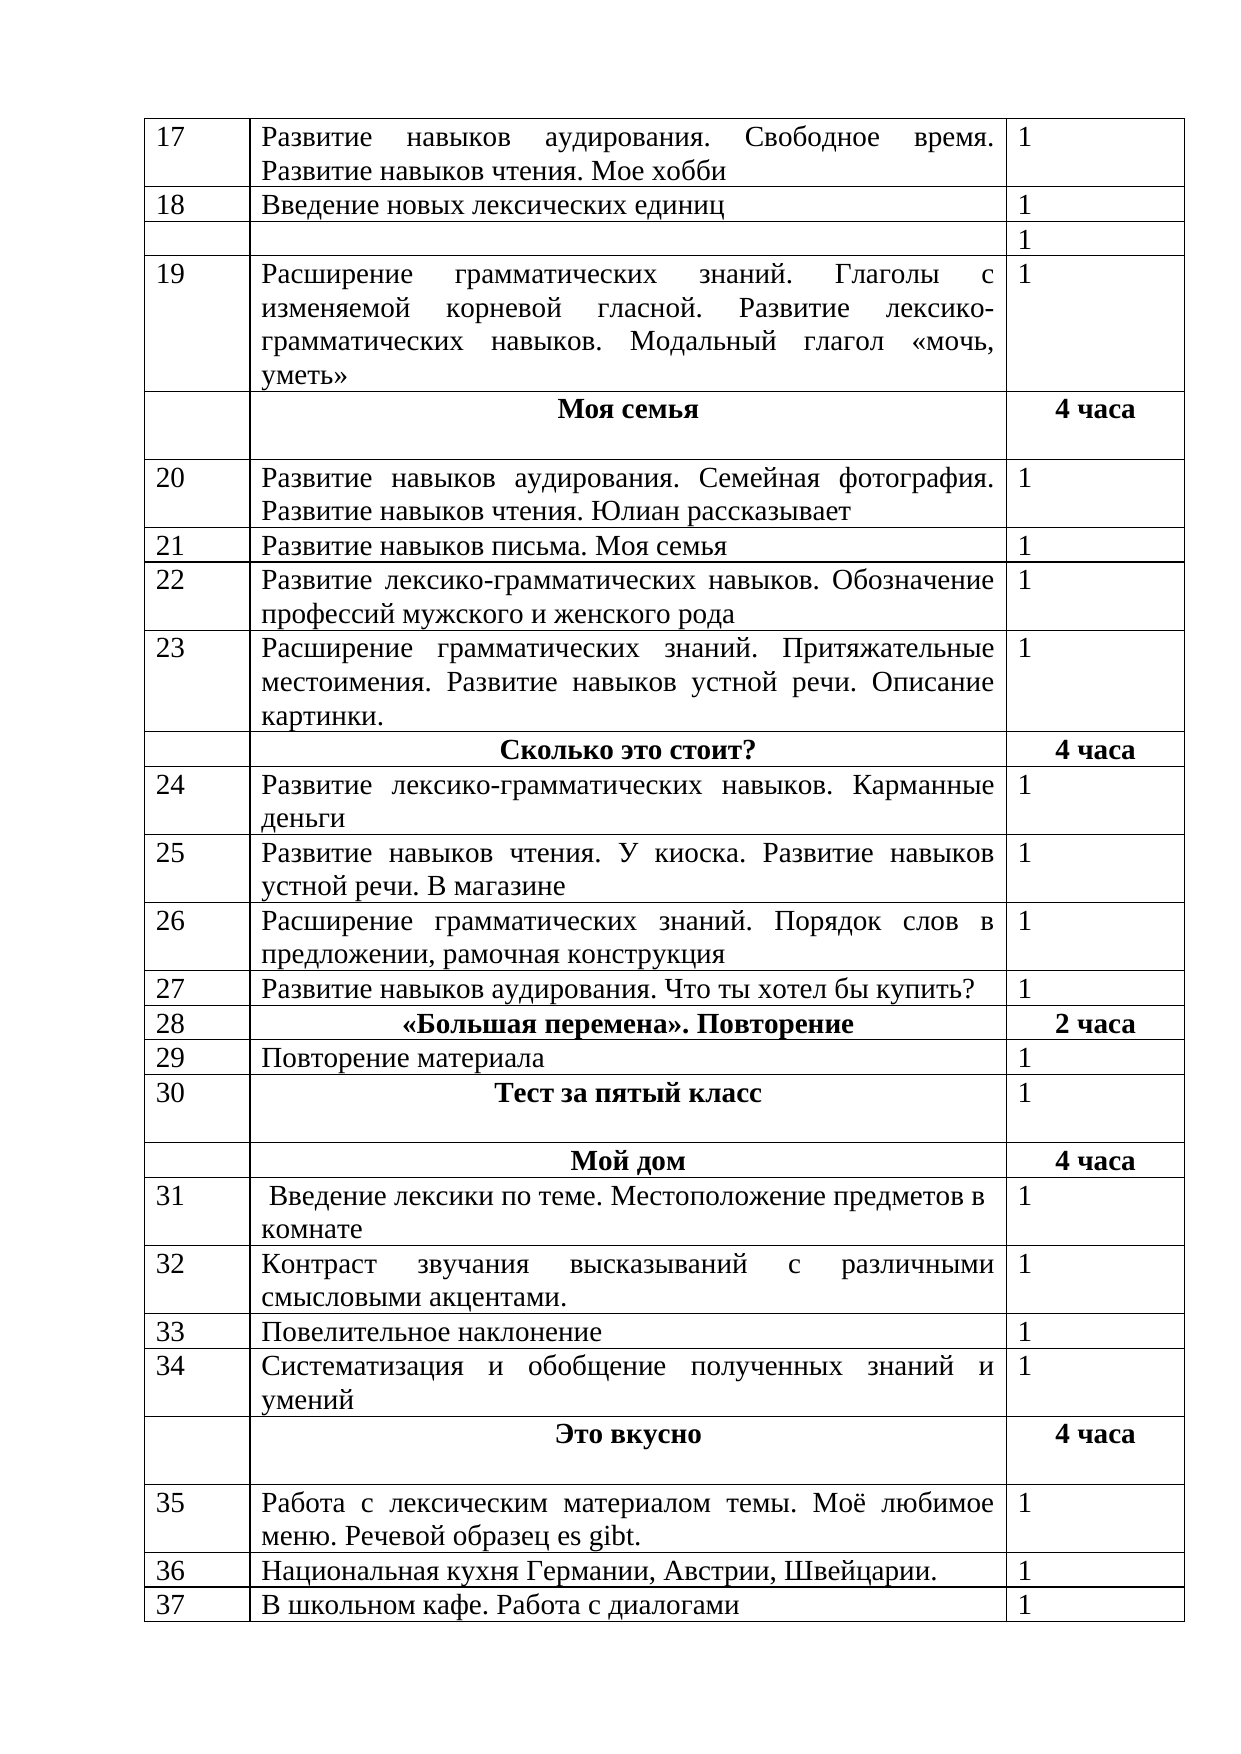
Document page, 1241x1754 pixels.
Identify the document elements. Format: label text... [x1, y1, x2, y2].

table_cell 23 [145, 631, 249, 731]
table_cell Моя семья [251, 392, 1006, 459]
table_cell Мой дом [251, 1143, 1006, 1177]
table_cell [145, 392, 249, 459]
table_cell 29 [145, 1040, 249, 1074]
table_cell 1 [1007, 835, 1184, 902]
table_cell «Большая перемена». Повторение [251, 1006, 1006, 1039]
table_cell 17 [145, 119, 249, 186]
table_cell Тест за пятый класс [251, 1075, 1006, 1142]
table_cell 1 [1007, 460, 1184, 527]
table_cell 1 [1007, 222, 1184, 255]
table_cell В школьном кафе. Работа с диалогами [251, 1588, 1006, 1621]
table_cell 1 [1007, 187, 1184, 221]
table_cell 4 часа [1007, 1143, 1184, 1177]
table_cell 1 [1007, 1314, 1184, 1347]
table_cell Повторение материала [251, 1040, 1006, 1074]
table_cell 19 [145, 256, 249, 391]
table_cell [145, 732, 249, 766]
table_cell Введение новых лексических единиц [251, 187, 1006, 221]
table_cell Контраст звучания высказываний с различными смысловыми акцентами. [251, 1246, 1006, 1313]
table_cell 1 [1007, 1485, 1184, 1552]
table_cell 4 часа [1007, 732, 1184, 766]
table_cell 1 [1007, 1349, 1184, 1416]
table_cell 4 часа [1007, 1417, 1184, 1484]
table_cell Систематизация и обобщение полученных знаний и умений [251, 1349, 1006, 1416]
table_cell Расширение грамматических знаний. Притяжательные местоимения. Развитие навыков устной речи. Описание картинки. [251, 631, 1006, 731]
table_cell Сколько это стоит? [251, 732, 1006, 766]
table_cell 34 [145, 1349, 249, 1416]
table_cell 1 [1007, 119, 1184, 186]
table_cell 28 [145, 1006, 249, 1039]
table_cell [145, 1143, 249, 1177]
table_cell 1 [1007, 1246, 1184, 1313]
table_cell 20 [145, 460, 249, 527]
table_cell 2 часа [1007, 1006, 1184, 1039]
table_cell Развитие лексико-грамматических навыков. Карманные деньги [251, 767, 1006, 834]
table_cell 25 [145, 835, 249, 902]
table_cell 1 [1007, 563, 1184, 629]
table_cell 31 [145, 1178, 249, 1245]
table_cell Это вкусно [251, 1417, 1006, 1484]
table_cell Развитие навыков чтения. У киоска. Развитие навыков устной речи. В магазине [251, 835, 1006, 902]
table_cell 27 [145, 971, 249, 1005]
table_cell 21 [145, 528, 249, 561]
table_cell [145, 222, 249, 255]
table_cell 35 [145, 1485, 249, 1552]
table_cell 33 [145, 1314, 249, 1347]
table_cell Развитие навыков аудирования. Семейная фотография. Развитие навыков чтения. Юлиан рассказывает [251, 460, 1006, 527]
table_cell 30 [145, 1075, 249, 1142]
table_cell 1 [1007, 903, 1184, 970]
table_cell Развитие навыков письма. Моя семья [251, 528, 1006, 561]
table_cell 1 [1007, 631, 1184, 731]
table_cell Расширение грамматических знаний. Глаголы с изменяемой корневой гласной. Развитие лексико-грамматических навыков. Модальный глагол «мочь, уметь» [251, 256, 1006, 391]
table_cell 37 [145, 1588, 249, 1621]
table_cell 26 [145, 903, 249, 970]
table_cell 22 [145, 563, 249, 629]
table_cell Национальная кухня Германии, Австрии, Швейцарии. [251, 1553, 1006, 1586]
table_cell 1 [1007, 971, 1184, 1005]
table_cell 1 [1007, 1588, 1184, 1621]
table_cell Повелительное наклонение [251, 1314, 1006, 1347]
table_cell 24 [145, 767, 249, 834]
table_cell [251, 222, 1006, 255]
table_cell 1 [1007, 1553, 1184, 1586]
table_cell 1 [1007, 1075, 1184, 1142]
table_cell 1 [1007, 256, 1184, 391]
table_cell 32 [145, 1246, 249, 1313]
table_cell 1 [1007, 1178, 1184, 1245]
table_cell 4 часа [1007, 392, 1184, 459]
table_cell [145, 1417, 249, 1484]
table_cell 18 [145, 187, 249, 221]
table_cell Развитие лексико-грамматических навыков. Обозначение профессий мужского и женского рода [251, 563, 1006, 629]
table_cell Расширение грамматических знаний. Порядок слов в предложении, рамочная конструкция [251, 903, 1006, 970]
table_cell 36 [145, 1553, 249, 1586]
table_cell Работа с лексическим материалом темы. Моё любимое меню. Речевой образец es gibt. [251, 1485, 1006, 1552]
table_cell Введение лексики по теме. Местоположение предметов в комнате [251, 1178, 1006, 1245]
table_cell Развитие навыков аудирования. Что ты хотел бы купить? [251, 971, 1006, 1005]
table_cell Развитие навыков аудирования. Свободное время. Развитие навыков чтения. Мое хобби [251, 119, 1006, 186]
table_cell 1 [1007, 528, 1184, 561]
table_cell 1 [1007, 767, 1184, 834]
table_cell 1 [1007, 1040, 1184, 1074]
